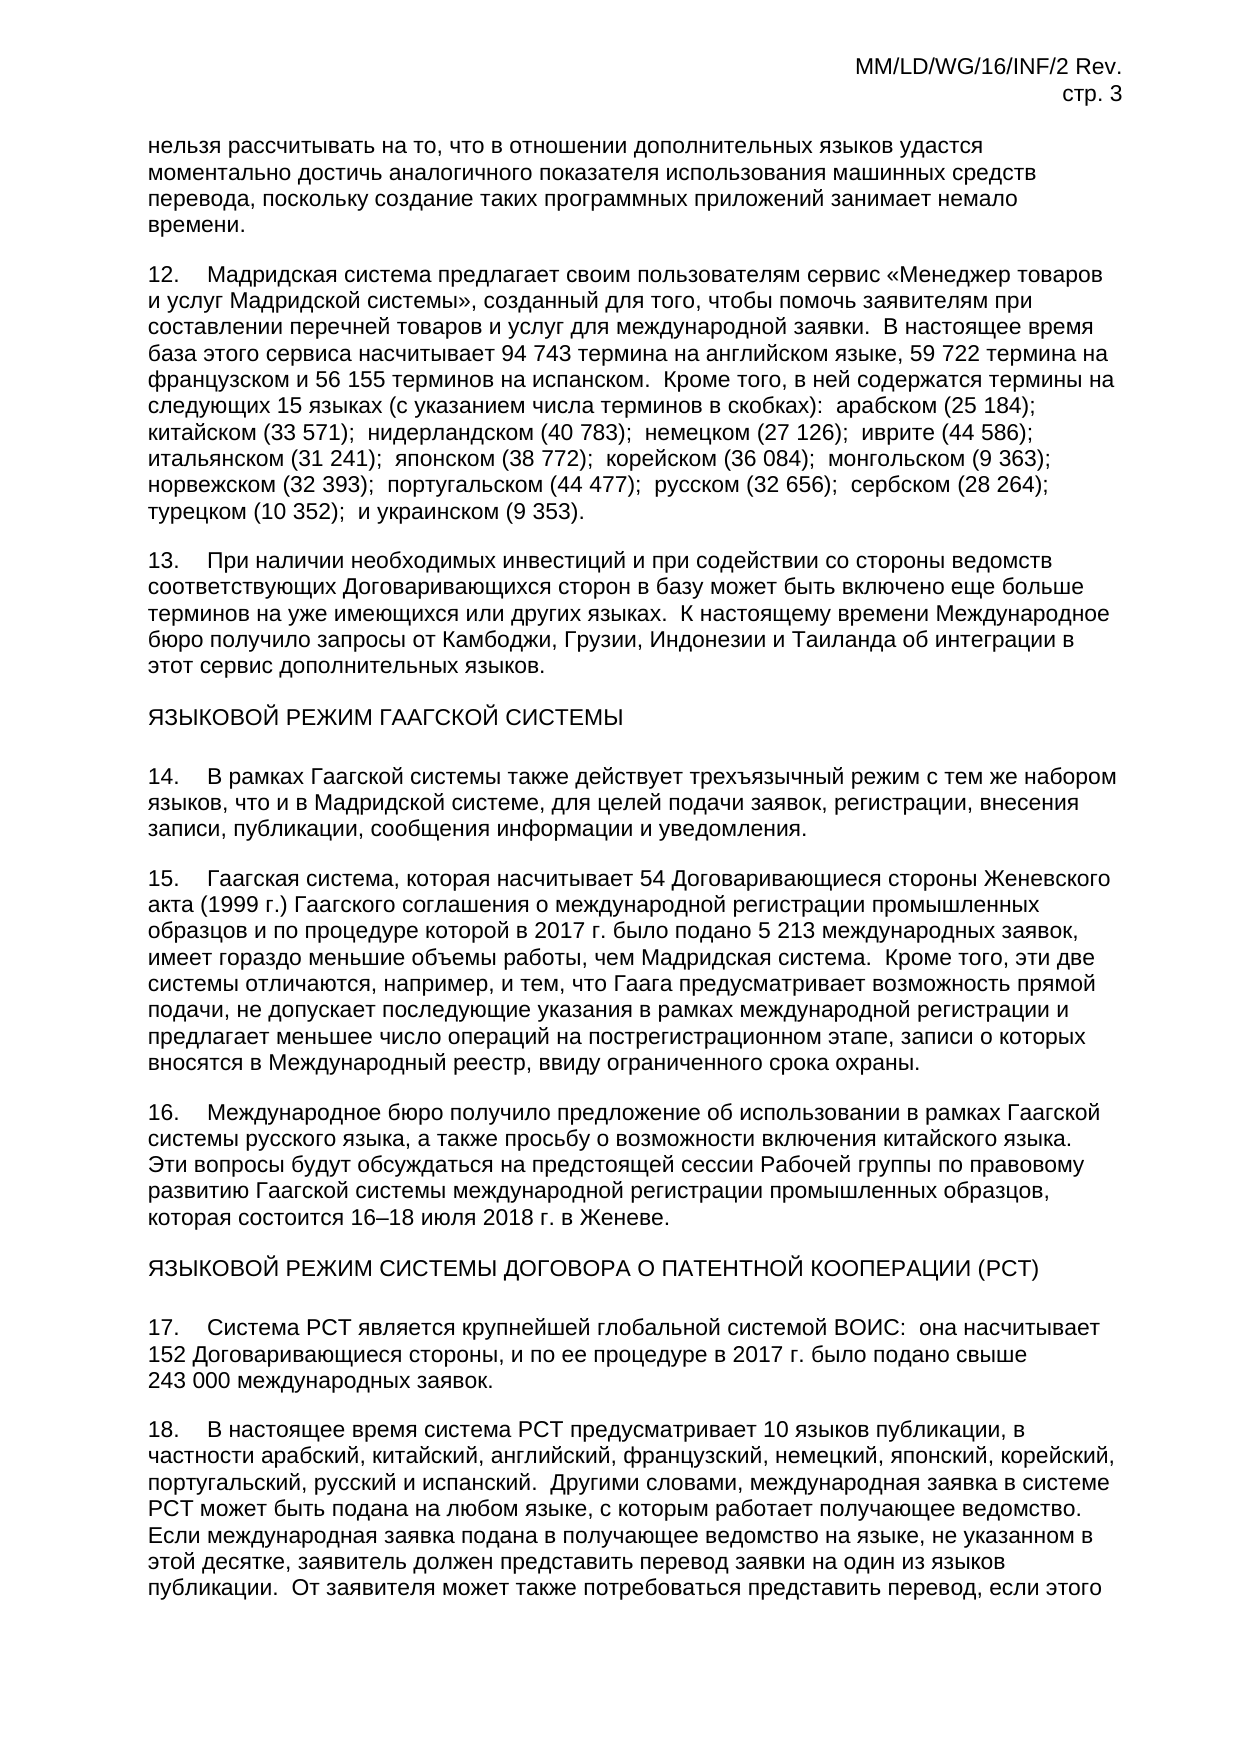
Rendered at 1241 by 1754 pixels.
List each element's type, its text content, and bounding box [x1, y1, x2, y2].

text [148, 132, 1122, 238]
text Система PCT является крупнейшей глобальной системой ВОИС: она насчитывает 152 Договаривающиеся стороны, и по ее процедуре в 2017 г. было подано свыше 243 000 международных заявок. [148, 1314, 1122, 1393]
subtitle ЯЗЫКОВОЙ РЕЖИМ СИСТЕМЫ ДОГОВОРА О ПАТЕНТНОЙ КООПЕРАЦИИ (PCT) [148, 1255, 1122, 1282]
text При наличии необходимых инвестиций и при содействии со стороны ведомств соответствующих Договаривающихся сторон в базу может быть включено еще больше терминов на уже имеющихся или других языках. К настоящему времени Международное бюро получило запросы от Камбоджи, Грузии, Индонезии и Таиланда об интеграции в этот сервис дополнительных языков. [148, 547, 1122, 679]
text Международное бюро получило предложение об использовании в рамках Гаагской системы русского языка, а также просьбу о возможности включения китайского языка. Эти вопросы будут обсуждаться на предстоящей сессии Рабочей группы по правовому развитию Гаагской системы международной регистрации промышленных образцов, которая состоится 16–18 июля 2018 г. в Женеве. [148, 1098, 1122, 1230]
text В рамках Гаагской системы также действует трехъязычный режим с тем же набором языков, что и в Мадридской системе, для целей подачи заявок, регистрации, внесения записи, публикации, сообщения информации и уведомления. [148, 763, 1122, 842]
text Мадридская система предлагает своим пользователям сервис «Менеджер товаров и услуг Мадридской системы», созданный для того, чтобы помочь заявителям при составлении перечней товаров и услуг для международной заявки. В настоящее время база этого сервиса насчитывает 94 743 термина на английском языке, 59 722 термина на французском и 56 155 терминов на испанском. Кроме того, в ней содержатся термины на следующих 15 языках (с указанием числа терминов в скобках): арабском (25 184); китайском (33 571); нидерландском (40 783); немецком (27 126); иврите (44 586); итальянском (31 241); японском (38 772); корейском (36 084); монгольском (9 363); норвежском (32 393); португальском (44 477); русском (32 656); сербском (28 264); турецком (10 352); и украинском (9 353). [148, 261, 1122, 524]
text Гаагская система, которая насчитывает 54 Договаривающиеся стороны Женевского акта (1999 г.) Гаагского соглашения о международной регистрации промышленных образцов и по процедуре которой в 2017 г. было подано 5 213 международных заявок, имеет гораздо меньшие объемы работы, чем Мадридская система. Кроме того, эти две системы отличаются, например, и тем, что Гаага предусматривает возможность прямой подачи, не допускает последующие указания в рамках международной регистрации и предлагает меньшее число операций на пострегистрационном этапе, записи о которых вносятся в Международный реестр, ввиду ограниченного срока охраны. [148, 865, 1122, 1076]
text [148, 1416, 1122, 1601]
subtitle ЯЗЫКОВОЙ РЕЖИМ ГААГСКОЙ СИСТЕМЫ [148, 704, 1122, 730]
